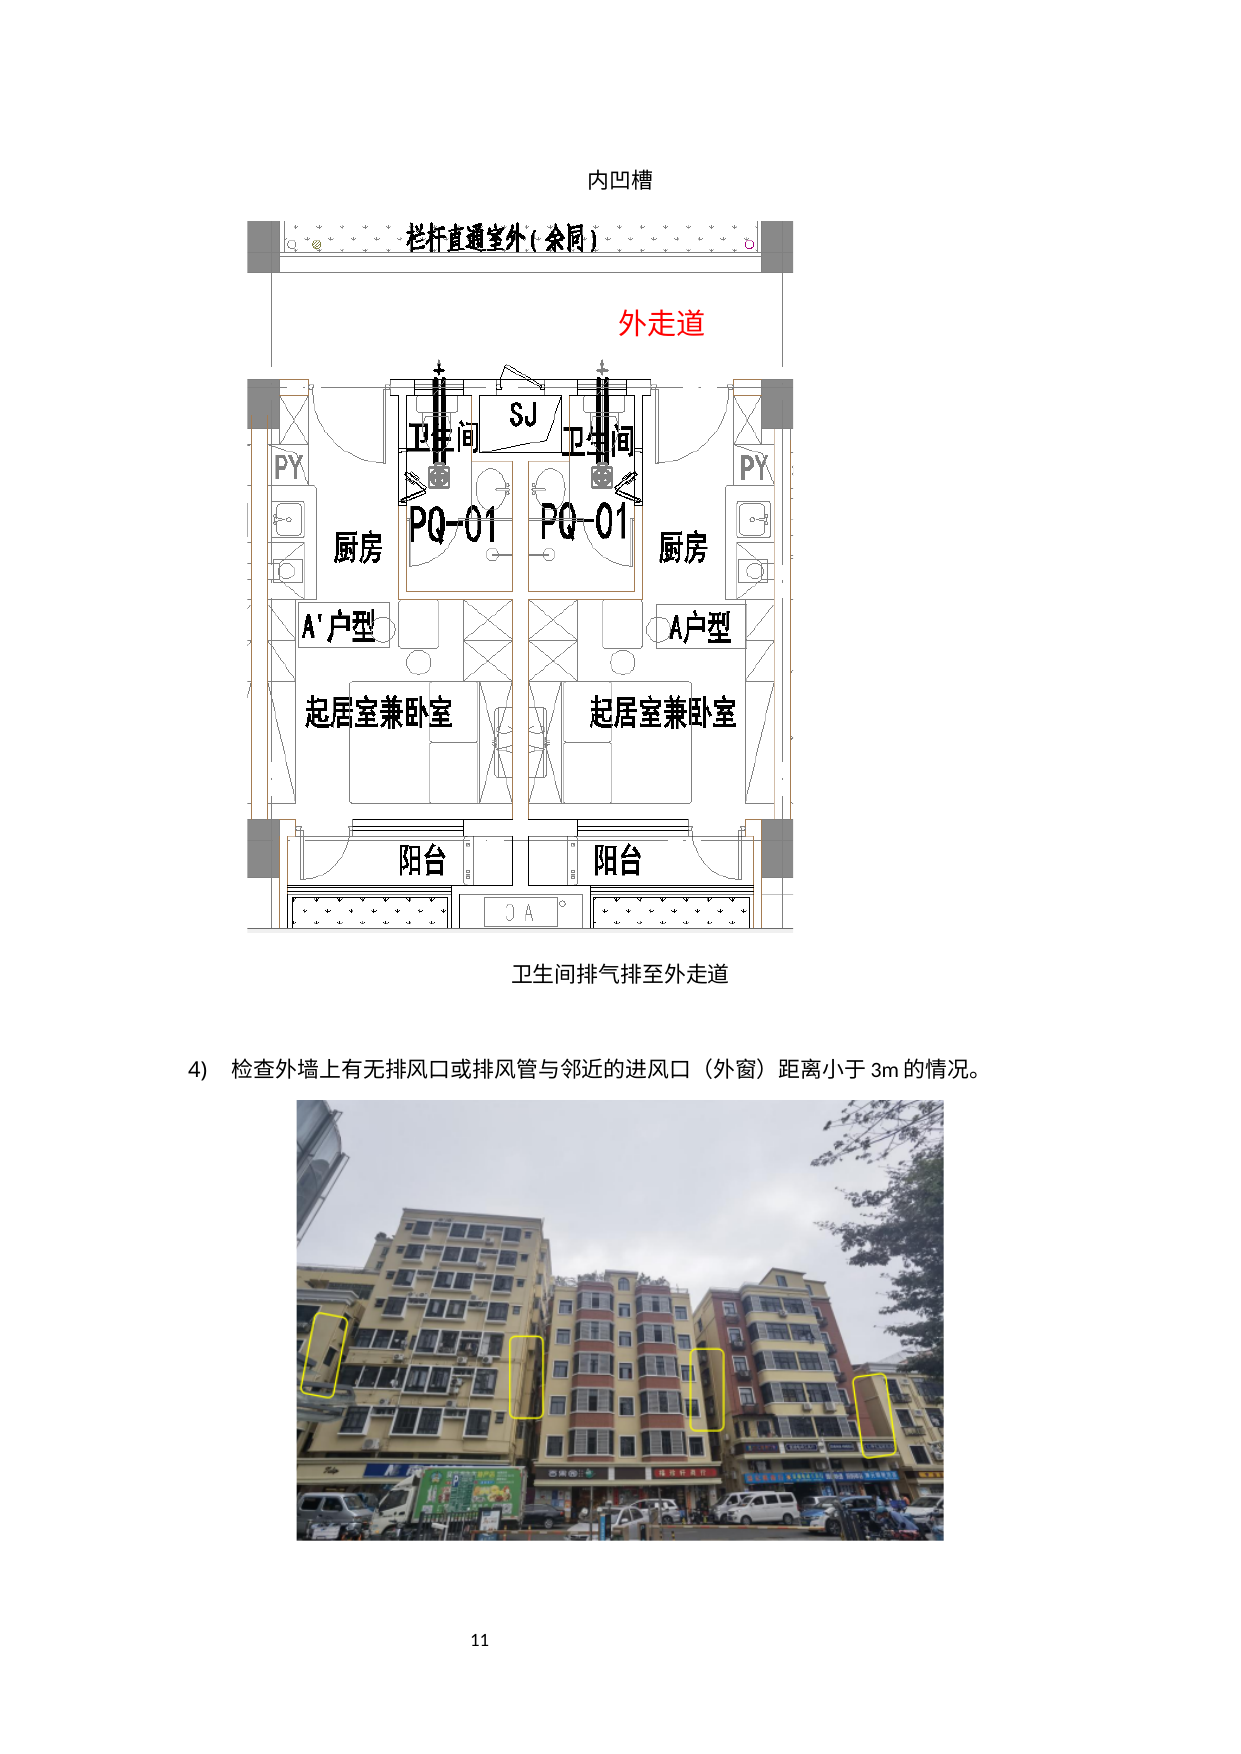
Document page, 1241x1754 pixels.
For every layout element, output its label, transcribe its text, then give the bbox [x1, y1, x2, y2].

picture [296, 1100, 944, 1542]
list 检查外墙上有无排风口或排风管与邻近的进风口（外窗）距离小于3m的情况。 [188, 1052, 1052, 1085]
text 卫生间排气排至外走道 [188, 956, 1052, 989]
picture [247, 221, 794, 933]
text 内凹槽 [188, 162, 1052, 196]
